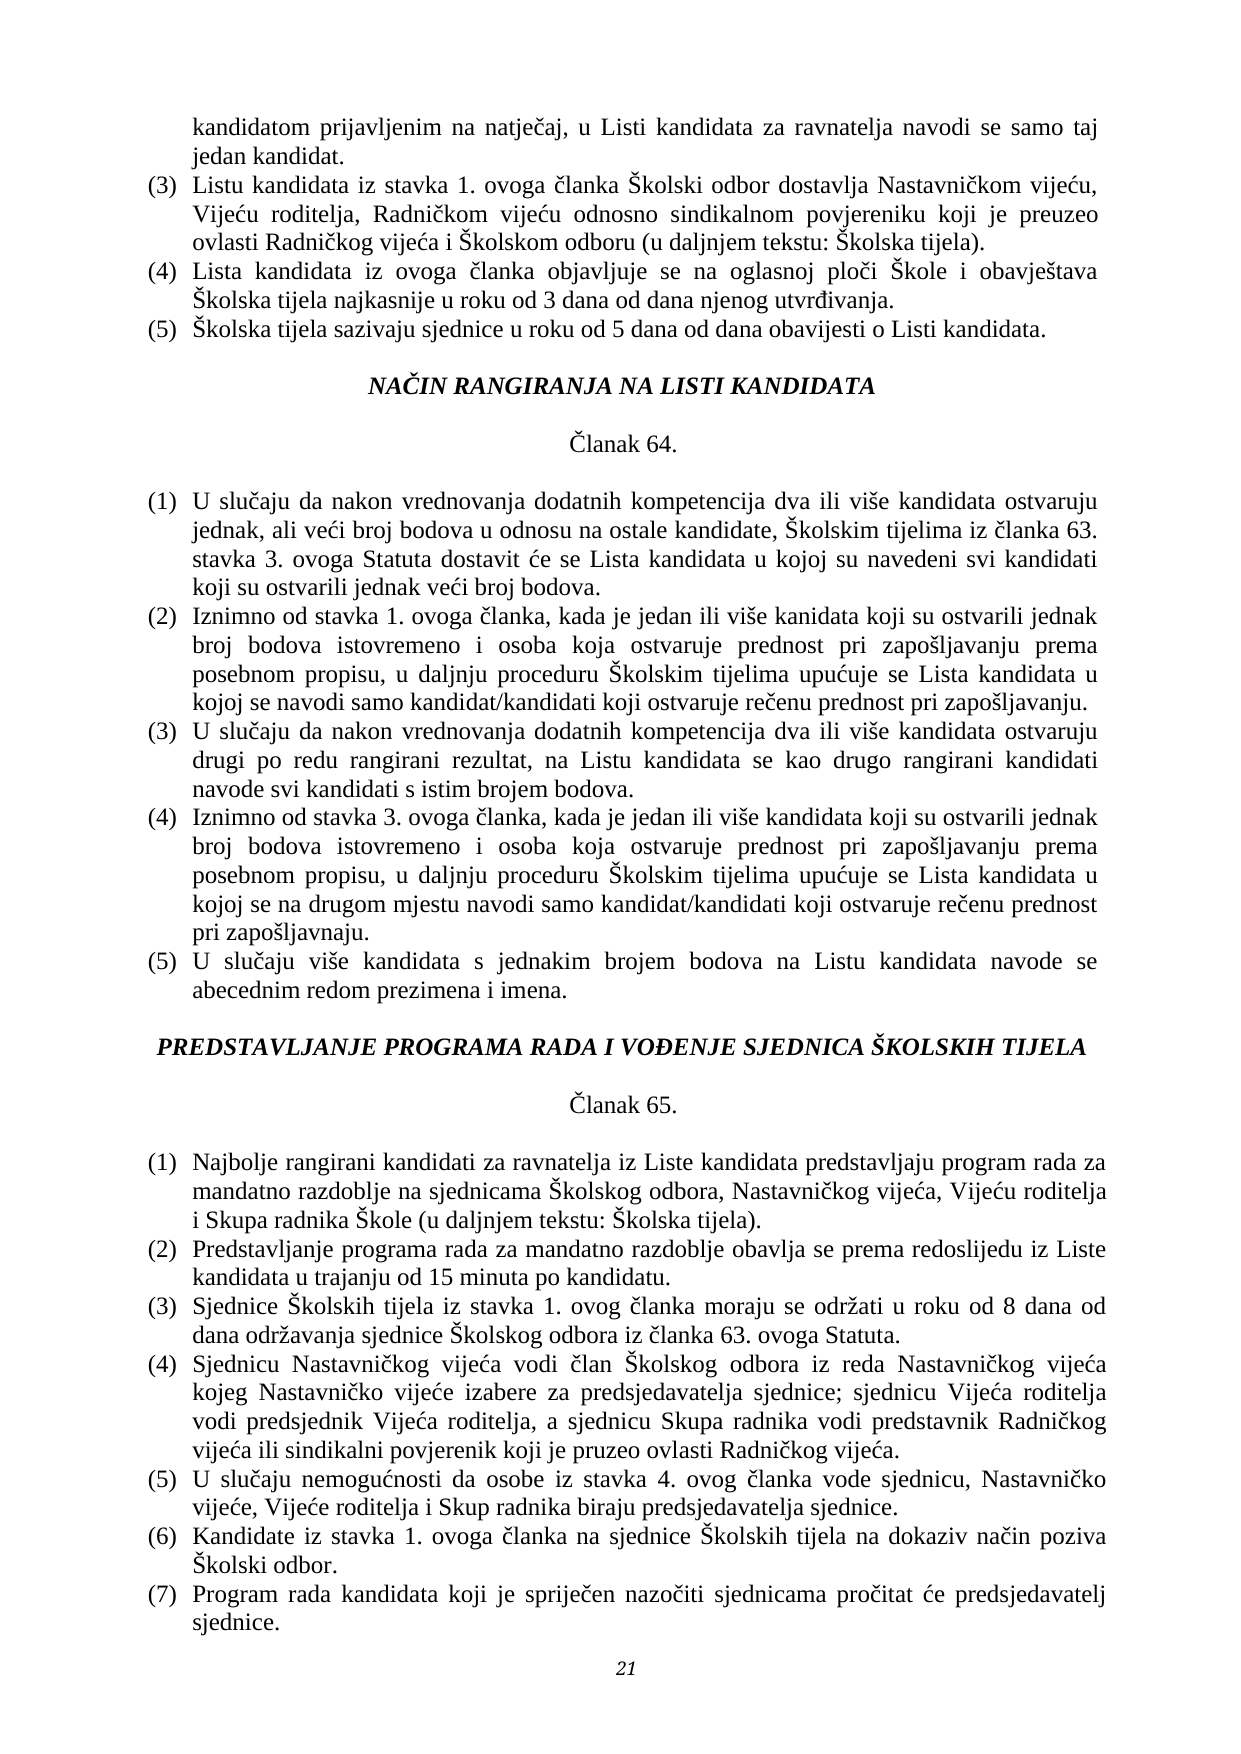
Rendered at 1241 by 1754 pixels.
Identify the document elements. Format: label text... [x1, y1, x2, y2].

text PREDSTAVLJANJE PROGRAMA RADA I VOĐENJE SJEDNICA ŠKOLSKIH TIJELA [148, 1032, 1099, 1061]
list U slučaju više kandidata s jednakim brojem bodova na Listu kandidata navode se abecednim redom prezimena i imena. [148, 946, 1099, 1004]
text Članak 65. [148, 1090, 1099, 1119]
list Sjednicu Nastavničkog vijeća vodi član Školskog odbora iz reda Nastavničkog vijeća kojeg Nastavničko vijeće izabere za predsjedavatelja sjednice; sjednicu Vijeća roditelja vodi predsjednik Vijeća roditelja, a sjednicu Skupa radnika vodi predstavnik Radničkog vijeća ili sindikalni povjerenik koji je pruzeo ovlasti Radničkog vijeća. [148, 1349, 1107, 1464]
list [148, 112, 1099, 170]
list U slučaju da nakon vrednovanja dodatnih kompetencija dva ili više kandidata ostvaruju drugi po redu rangirani rezultat, na Listu kandidata se kao drugo rangirani kandidati navode svi kandidati s istim brojem bodova. [148, 716, 1099, 802]
list U slučaju nemogućnosti da osobe iz stavka 4. ovog članka vode sjednicu, Nastavničko vijeće, Vijeće roditelja i Skup radnika biraju predsjedavatelja sjednice. [148, 1464, 1107, 1521]
list Listu kandidata iz stavka 1. ovoga članka Školski odbor dostavlja Nastavničkom vijeću, Vijeću roditelja, Radničkom vijeću odnosno sindikalnom povjereniku koji je preuzeo ovlasti Radničkog vijeća i Školskom odboru (u daljnjem tekstu: Školska tijela). [148, 170, 1099, 256]
list Iznimno od stavka 1. ovoga članka, kada je jedan ili više kanidata koji su ostvarili jednak broj bodova istovremeno i osoba koja ostvaruje prednost pri zapošljavanju prema posebnom propisu, u daljnju proceduru Školskim tijelima upućuje se Lista kandidata u kojoj se navodi samo kandidat/kandidati koji ostvaruje rečenu prednost pri zapošljavanju. [148, 601, 1099, 716]
text NAČIN RANGIRANJA NA LISTI KANDIDATA [148, 371, 1099, 400]
list Program rada kandidata koji je spriječen nazočiti sjednicama pročitat će predsjedavatelj sjednice. [148, 1579, 1107, 1636]
list Iznimno od stavka 3. ovoga članka, kada je jedan ili više kandidata koji su ostvarili jednak broj bodova istovremeno i osoba koja ostvaruje prednost pri zapošljavanju prema posebnom propisu, u daljnju proceduru Školskim tijelima upućuje se Lista kandidata u kojoj se na drugom mjestu navodi samo kandidat/kandidati koji ostvaruje rečenu prednost pri zapošljavnaju. [148, 802, 1099, 946]
list Sjednice Školskih tijela iz stavka 1. ovog članka moraju se održati u roku od 8 dana od dana održavanja sjednice Školskog odbora iz članka 63. ovoga Statuta. [148, 1291, 1107, 1349]
list Najbolje rangirani kandidati za ravnatelja iz Liste kandidata predstavljaju program rada za mandatno razdoblje na sjednicama Školskog odbora, Nastavničkog vijeća, Vijeću roditelja i Skupa radnika Škole (u daljnjem tekstu: Školska tijela). [148, 1147, 1107, 1234]
text Članak 64. [148, 429, 1099, 457]
list U slučaju da nakon vrednovanja dodatnih kompetencija dva ili više kandidata ostvaruju jednak, ali veći broj bodova u odnosu na ostale kandidate, Školskim tijelima iz članka 63. stavka 3. ovoga Statuta dostavit će se Lista kandidata u kojoj su navedeni svi kandidati koji su ostvarili jednak veći broj bodova. [148, 486, 1099, 601]
list Predstavljanje programa rada za mandatno razdoblje obavlja se prema redoslijedu iz Liste kandidata u trajanju od 15 minuta po kandidatu. [148, 1234, 1107, 1291]
list Lista kandidata iz ovoga članka objavljuje se na oglasnoj ploči Škole i obavještava Školska tijela najkasnije u roku od 3 dana od dana njenog utvrđivanja. [148, 256, 1099, 314]
list Školska tijela sazivaju sjednice u roku od 5 dana od dana obavijesti o Listi kandidata. [148, 314, 1099, 342]
list Kandidate iz stavka 1. ovoga članka na sjednice Školskih tijela na dokaziv način poziva Školski odbor. [148, 1521, 1107, 1579]
